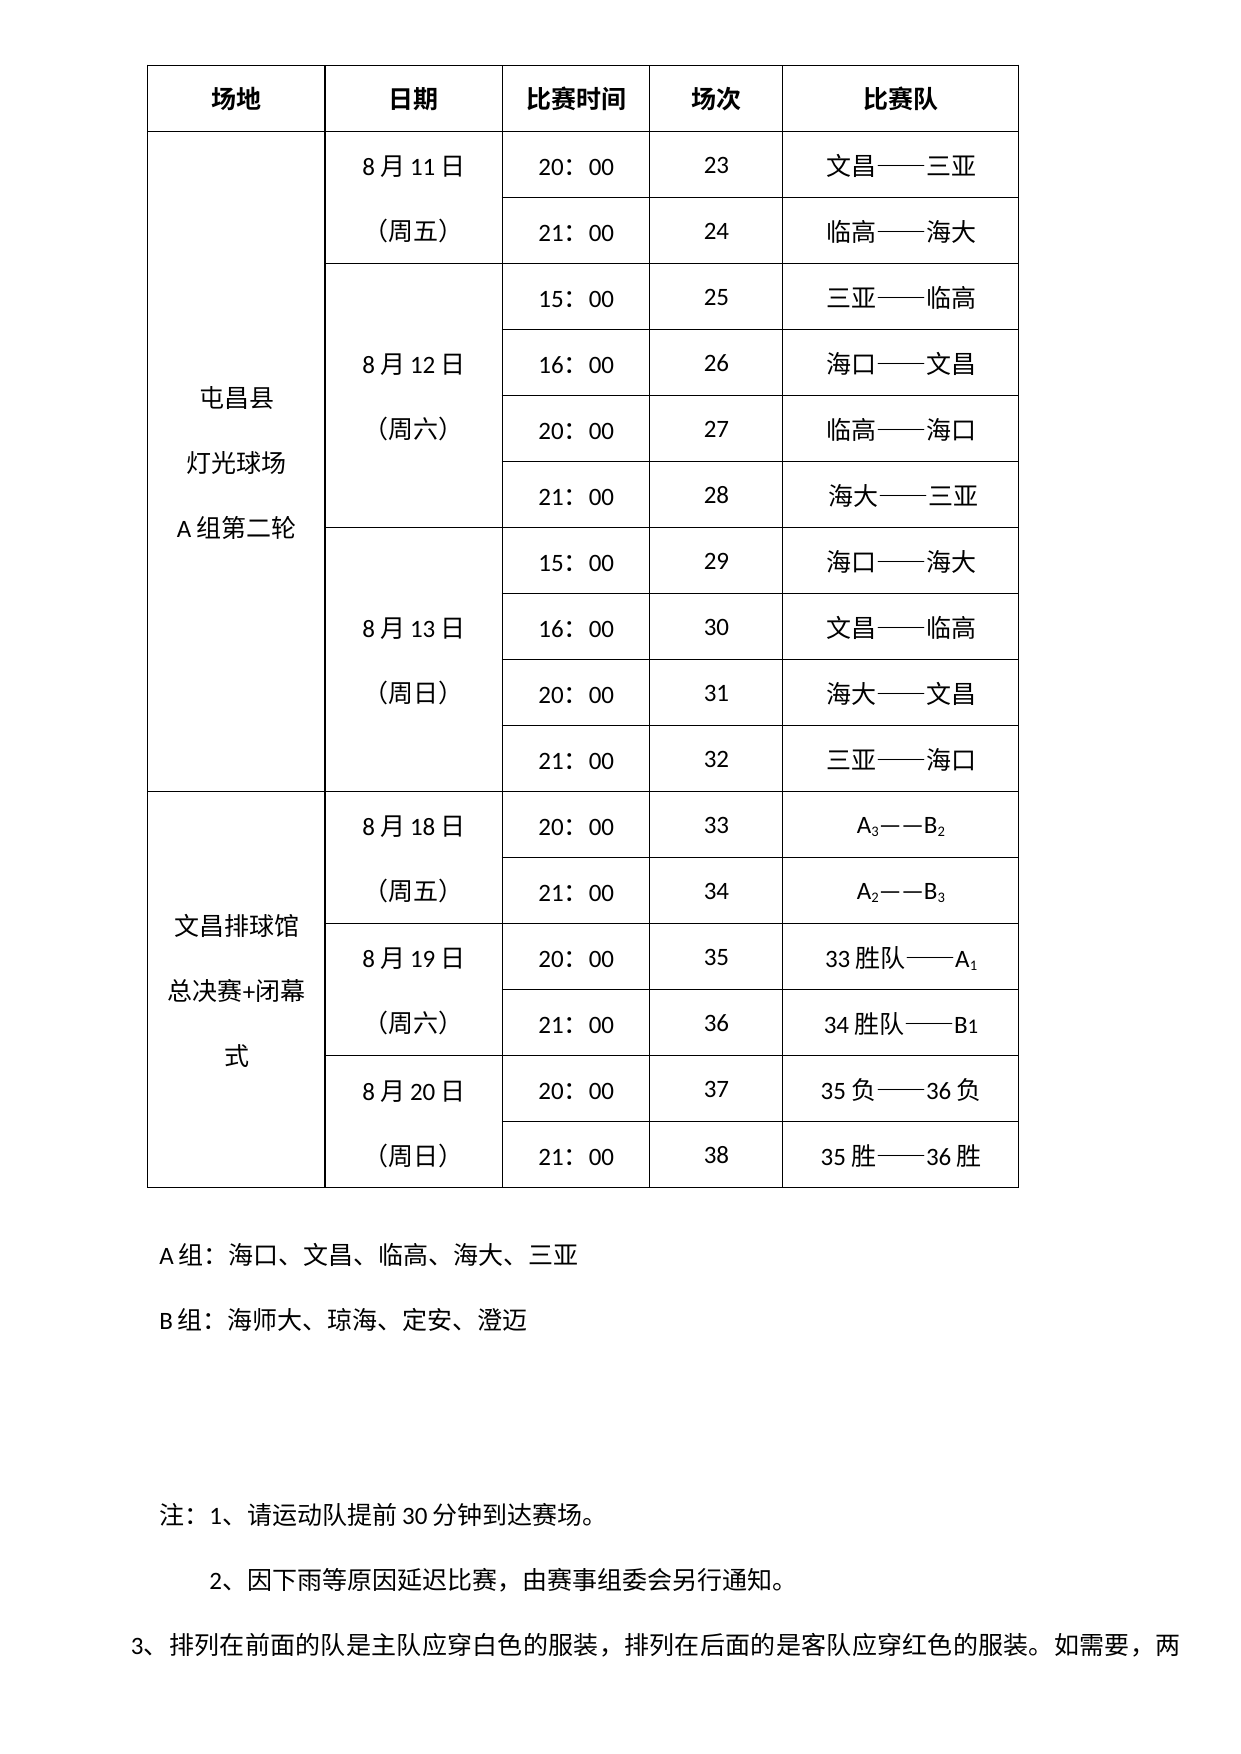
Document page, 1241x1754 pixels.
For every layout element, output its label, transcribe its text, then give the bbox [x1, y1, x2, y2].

text 注：1、请运动队提前30分钟到达赛场。 [59, 1481, 1181, 1546]
table_cell 20：00 [503, 1056, 649, 1121]
table_cell 8月11日 （周五） [326, 132, 502, 263]
text A组：海口、文昌、临高、海大、三亚 [59, 1221, 1181, 1286]
table_cell 海口——文昌 [783, 330, 1018, 395]
table_cell 16：00 [503, 330, 649, 395]
table_cell 海大——三亚 [783, 462, 1018, 527]
table_cell 21：00 [503, 726, 649, 791]
table_cell 33 [650, 792, 782, 857]
table_cell 临高——海大 [783, 198, 1018, 263]
table_cell 海大——文昌 [783, 660, 1018, 725]
table_cell 屯昌县 灯光球场 A组第二轮 [148, 132, 324, 791]
table_cell 26 [650, 330, 782, 395]
table_cell 24 [650, 198, 782, 263]
table_cell 20：00 [503, 132, 649, 197]
table_cell 三亚——海口 [783, 726, 1018, 791]
table_cell 15：00 [503, 528, 649, 593]
table_cell 34胜队——B1 [783, 990, 1018, 1055]
table_cell 比赛时间 [503, 66, 649, 131]
table_cell 临高——海口 [783, 396, 1018, 461]
table_cell 海口——海大 [783, 528, 1018, 593]
text 2、因下雨等原因延迟比赛，由赛事组委会另行通知。 [59, 1546, 1181, 1611]
table_cell 34 [650, 858, 782, 923]
table_cell 25 [650, 264, 782, 329]
table_cell 场地 [148, 66, 324, 131]
table_cell 文昌排球馆 总决赛+闭幕式 [148, 792, 324, 1187]
table_cell 20：00 [503, 660, 649, 725]
table_cell 21：00 [503, 198, 649, 263]
table_cell 36 [650, 990, 782, 1055]
table_cell 27 [650, 396, 782, 461]
table_cell 37 [650, 1056, 782, 1121]
table_cell 21：00 [503, 462, 649, 527]
table_cell 33胜队——A1 [783, 924, 1018, 989]
table_cell 30 [650, 594, 782, 659]
table_cell 21：00 [503, 990, 649, 1055]
table_cell 15：00 [503, 264, 649, 329]
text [59, 1611, 1181, 1676]
table_cell 16：00 [503, 594, 649, 659]
table_cell 20：00 [503, 924, 649, 989]
table_cell 20：00 [503, 396, 649, 461]
table_cell 29 [650, 528, 782, 593]
table_cell 8月12日 （周六） [326, 264, 502, 527]
table_cell 20：00 [503, 792, 649, 857]
table_cell 21：00 [503, 858, 649, 923]
table_cell 8月13日 （周日） [326, 528, 502, 791]
table_cell 32 [650, 726, 782, 791]
table_cell 31 [650, 660, 782, 725]
table_cell 场次 [650, 66, 782, 131]
table_cell 38 [650, 1122, 782, 1187]
table_cell 文昌——三亚 [783, 132, 1018, 197]
table_cell 8月18日 （周五） [326, 792, 502, 923]
table_cell 35 [650, 924, 782, 989]
table_cell 文昌——临高 [783, 594, 1018, 659]
table_cell 28 [650, 462, 782, 527]
table_cell 比赛队 [783, 66, 1018, 131]
table_cell 8月19日 （周六） [326, 924, 502, 1055]
table_cell 35负——36负 [783, 1056, 1018, 1121]
table_cell A2——B3 [783, 858, 1018, 923]
table_cell 23 [650, 132, 782, 197]
table_cell 三亚——临高 [783, 264, 1018, 329]
table_cell A3——B2 [783, 792, 1018, 857]
text B组：海师大、琼海、定安、澄迈 [59, 1286, 1181, 1351]
table_cell 日期 [326, 66, 502, 131]
table_cell 8月20日 （周日） [326, 1056, 502, 1187]
table_cell 21：00 [503, 1122, 649, 1187]
table_cell 35胜——36胜 [783, 1122, 1018, 1187]
